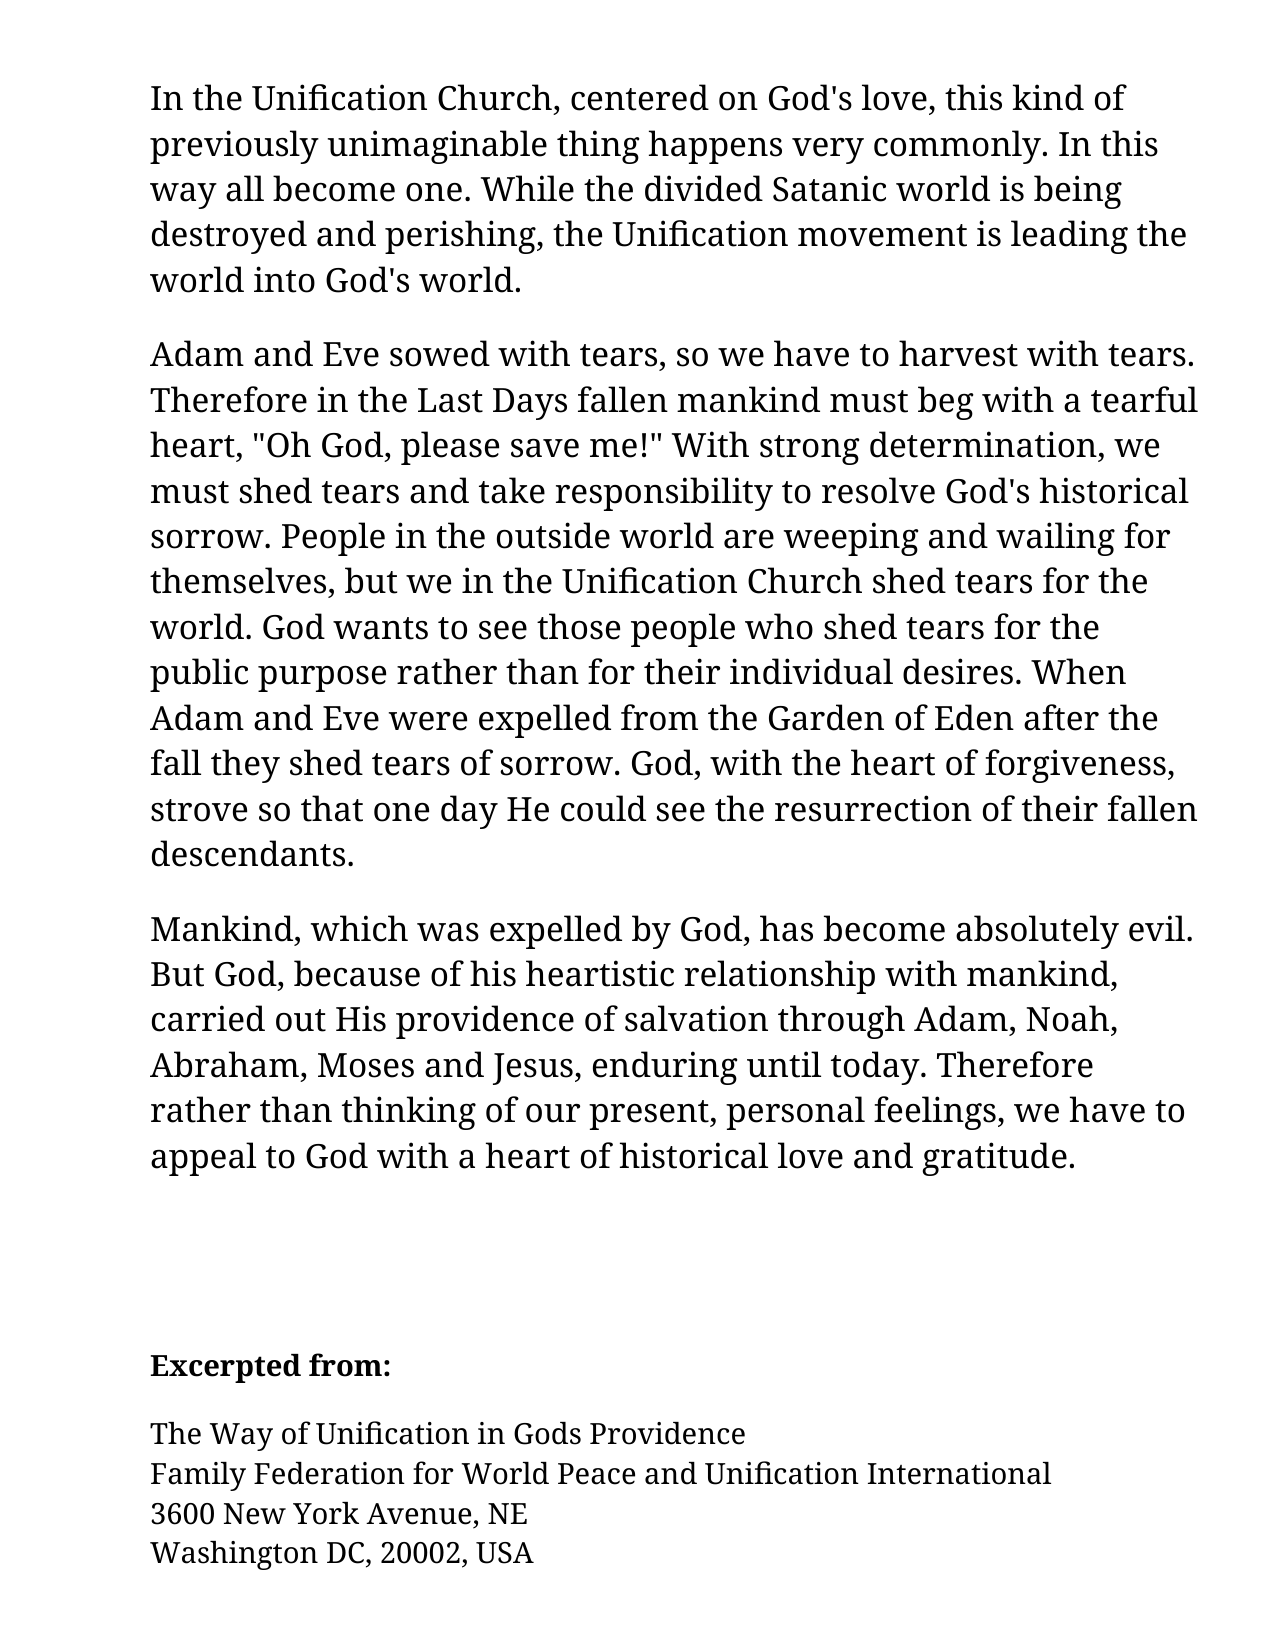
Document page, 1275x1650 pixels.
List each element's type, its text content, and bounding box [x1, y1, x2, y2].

text The Way of Unification in Gods Providence Family Federation for World Peace and Unification International 3600 New York Avenue, NE Washington DC, 20002, USA [150, 1414, 1200, 1572]
text Mankind, which was expelled by God, has become absolutely evil. But God, because of his heartistic relationship with mankind, carried out His providence of salvation through Adam, Noah, Abraham, Moses and Jesus, enduring until today. Therefore rather than thinking of our present, personal feelings, we have to appeal to God with a heart of historical love and gratitude. [150, 905, 1200, 1178]
text Excerpted from: [150, 1345, 1200, 1384]
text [150, 75, 1200, 302]
text Adam and Eve sowed with tears, so we have to harvest with tears. Therefore in the Last Days fallen mankind must beg with a tearful heart, "Oh God, please save me!" With strong determination, we must shed tears and take responsibility to resolve God's historical sorrow. People in the outside world are weeping and wailing for themselves, but we in the Unification Church shed tears for the world. God wants to see those people who shed tears for the public purpose rather than for their individual desires. When Adam and Eve were expelled from the Garden of Eden after the fall they shed tears of sorrow. God, with the heart of forgiveness, strove so that one day He could see the resurrection of their fallen descendants. [150, 331, 1200, 876]
